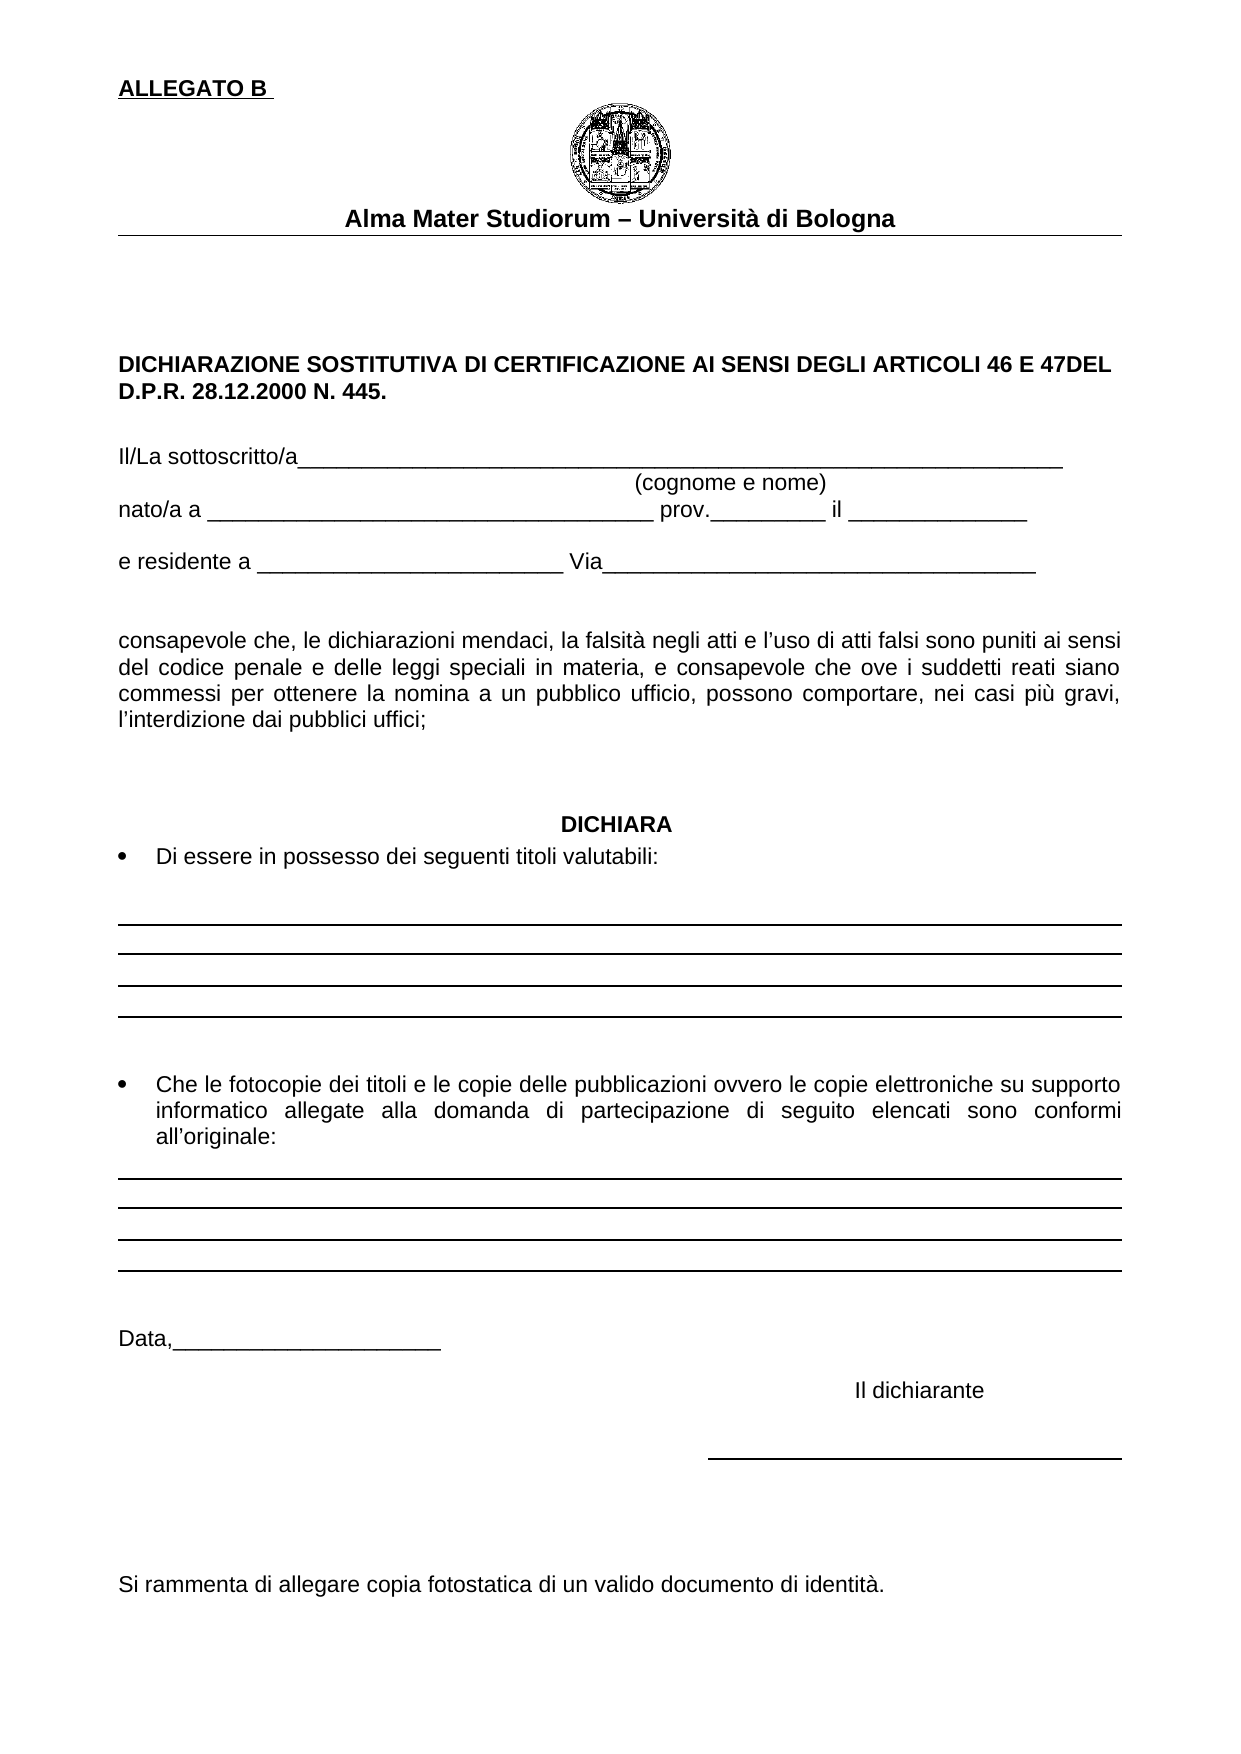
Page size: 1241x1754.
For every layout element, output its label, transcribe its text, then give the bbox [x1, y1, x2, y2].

list Di essere in possesso dei seguenti titoli valutabili: [118, 843, 1122, 869]
text Data,_____________________ [118, 1324, 1122, 1351]
text nato/a a ___________________________________ prov._________ il ______________ [118, 496, 1122, 522]
text Il dichiarante [708, 1377, 1122, 1403]
picture [568, 101, 672, 205]
title Alma Mater Studiorum – Università di Bologna [118, 204, 1122, 235]
title ALLEGATO B [118, 75, 1122, 101]
text Il/La sottoscritto/a____________________________________________________________ [118, 443, 1122, 469]
text Si rammenta di allegare copia fotostatica di un valido documento di identità. [118, 1571, 1122, 1597]
text DICHIARAZIONE SOSTITUTIVA DI CERTIFICAZIONE AI SENSI DEGLI ARTICOLI 46 E 47DEL D.P.R. 28.12.2000 N. 445. [118, 351, 1122, 404]
text (cognome e nome) [118, 469, 1122, 496]
subtitle DICHIARA [561, 811, 1122, 837]
list Che le fotocopie dei titoli e le copie delle pubblicazioni ovvero le copie elettroniche su supporto informatico allegate alla domanda di partecipazione di seguito elencati sono conformi all’originale: [118, 1071, 1122, 1150]
text consapevole che, le dichiarazioni mendaci, la falsità negli atti e l’uso di atti falsi sono puniti ai sensi del codice penale e delle leggi speciali in materia, e consapevole che ove i suddetti reati siano commessi per ottenere la nomina a un pubblico ufficio, possono comportare, nei casi più gravi, l’interdizione dai pubblici uffici; [118, 627, 1122, 733]
text e residente a ________________________ Via__________________________________ [118, 548, 1122, 575]
